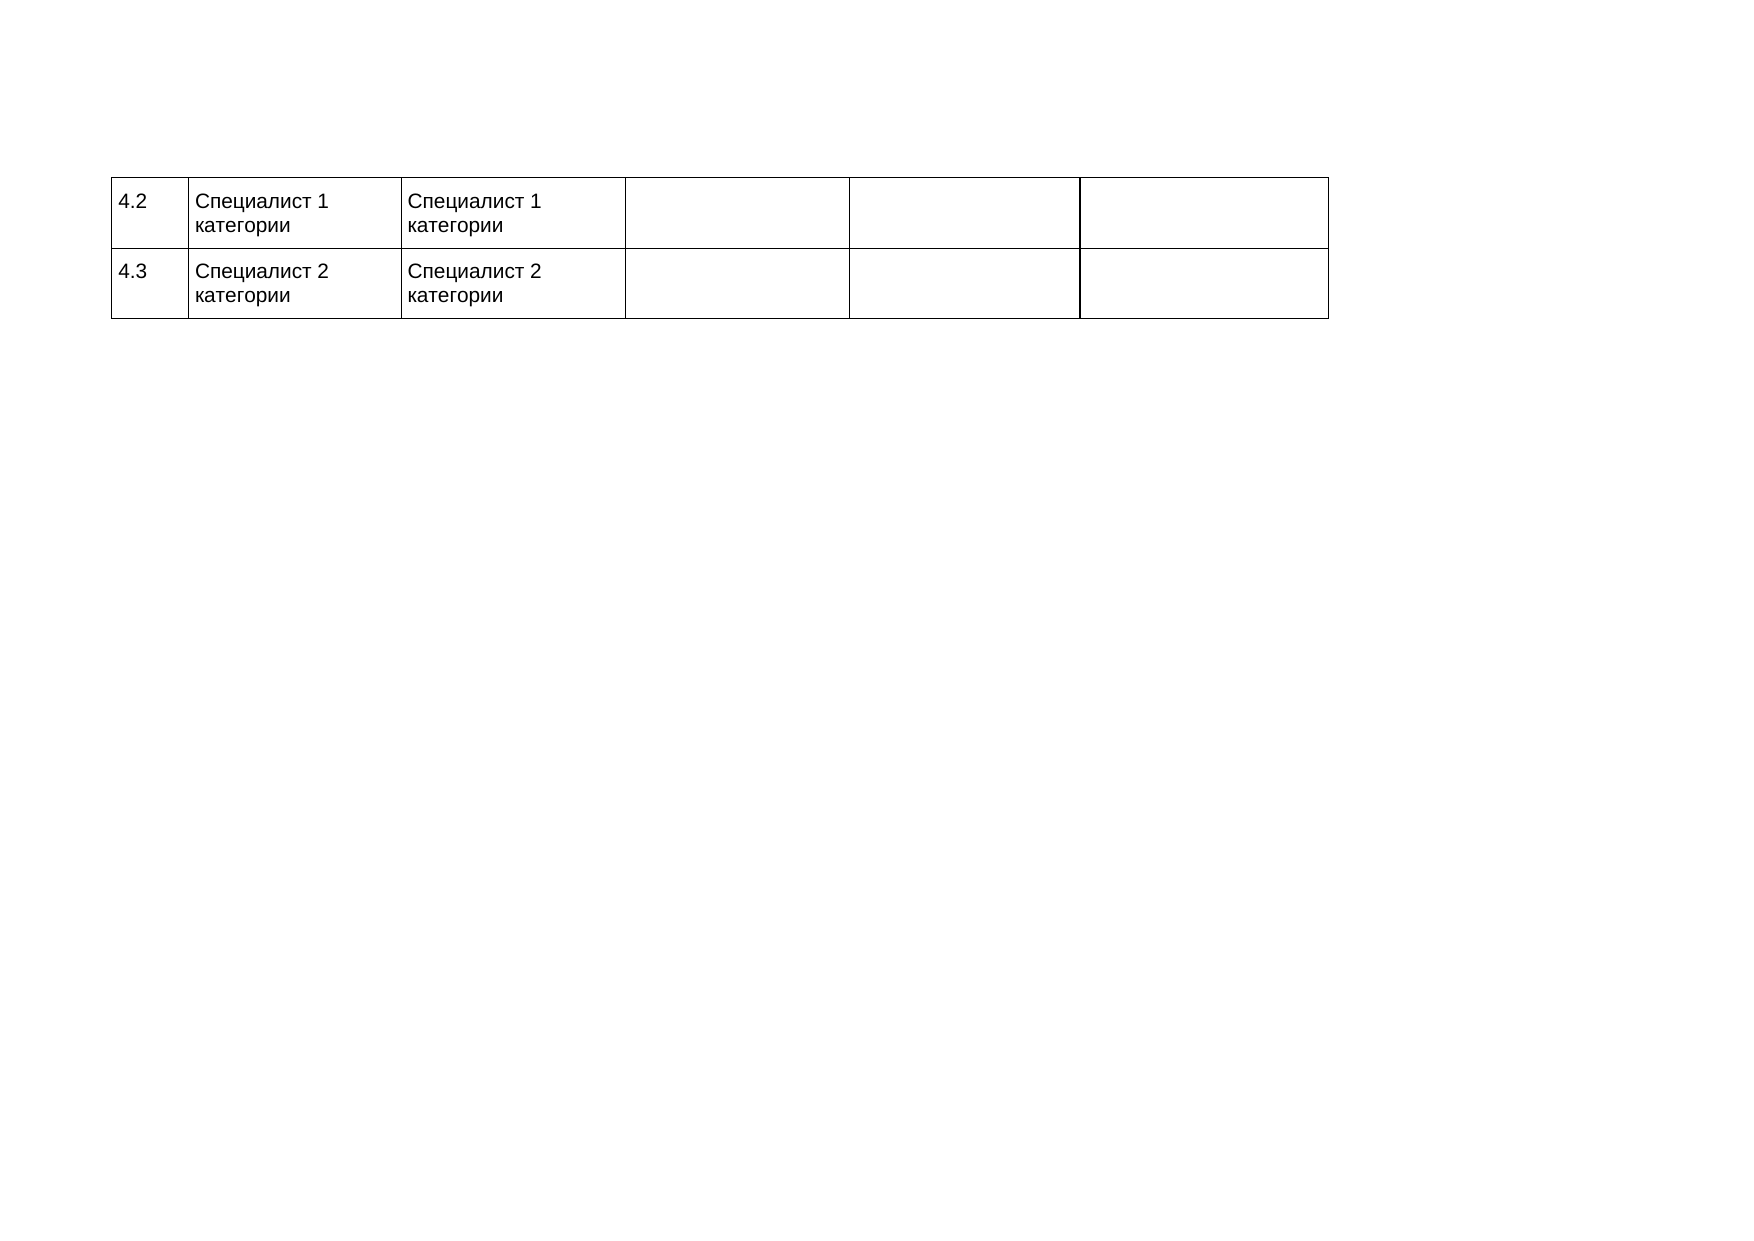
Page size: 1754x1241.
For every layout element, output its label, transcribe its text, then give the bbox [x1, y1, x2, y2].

table_cell [850, 249, 1079, 318]
table_cell [1081, 178, 1328, 247]
table_cell [626, 178, 849, 247]
table_cell Специалист 2 категории [189, 249, 401, 318]
table_cell Специалист 2 категории [402, 249, 625, 318]
table_cell [1081, 249, 1328, 318]
table_cell 4.3 [112, 249, 188, 318]
table_cell [850, 178, 1079, 247]
table_cell [626, 249, 849, 318]
table_cell Специалист 1 категории [402, 178, 625, 247]
table_cell Специалист 1 категории [189, 178, 401, 247]
table_cell 4.2 [112, 178, 188, 247]
